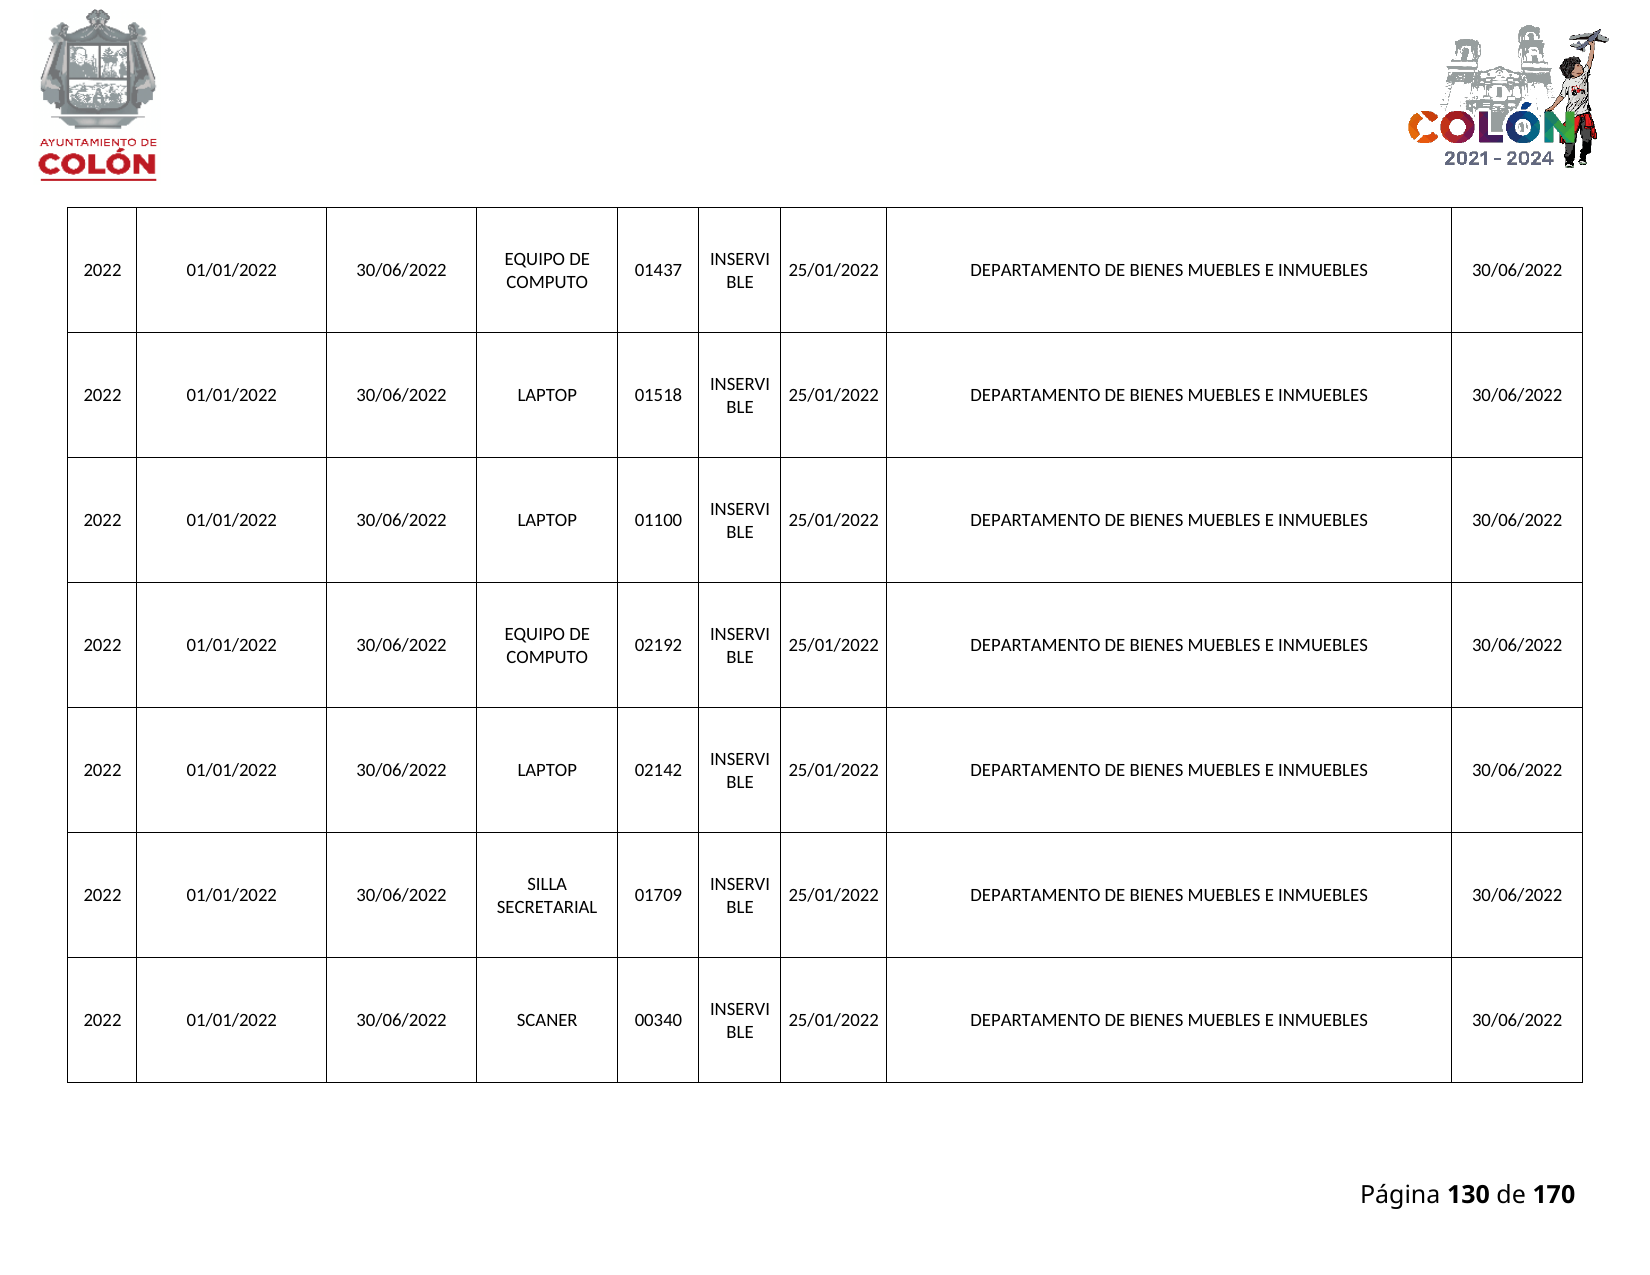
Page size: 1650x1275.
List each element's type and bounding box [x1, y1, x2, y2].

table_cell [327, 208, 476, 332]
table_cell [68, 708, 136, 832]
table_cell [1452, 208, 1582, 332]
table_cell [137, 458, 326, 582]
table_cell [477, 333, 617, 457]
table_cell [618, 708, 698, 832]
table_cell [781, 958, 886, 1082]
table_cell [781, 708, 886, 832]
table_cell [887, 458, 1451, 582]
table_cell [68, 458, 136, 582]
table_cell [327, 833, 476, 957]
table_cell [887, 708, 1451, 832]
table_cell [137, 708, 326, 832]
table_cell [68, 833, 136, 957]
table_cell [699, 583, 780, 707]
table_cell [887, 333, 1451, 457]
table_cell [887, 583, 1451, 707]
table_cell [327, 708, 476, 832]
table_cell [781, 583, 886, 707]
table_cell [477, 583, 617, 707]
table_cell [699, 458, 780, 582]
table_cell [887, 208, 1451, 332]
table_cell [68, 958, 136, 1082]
picture [1408, 25, 1609, 168]
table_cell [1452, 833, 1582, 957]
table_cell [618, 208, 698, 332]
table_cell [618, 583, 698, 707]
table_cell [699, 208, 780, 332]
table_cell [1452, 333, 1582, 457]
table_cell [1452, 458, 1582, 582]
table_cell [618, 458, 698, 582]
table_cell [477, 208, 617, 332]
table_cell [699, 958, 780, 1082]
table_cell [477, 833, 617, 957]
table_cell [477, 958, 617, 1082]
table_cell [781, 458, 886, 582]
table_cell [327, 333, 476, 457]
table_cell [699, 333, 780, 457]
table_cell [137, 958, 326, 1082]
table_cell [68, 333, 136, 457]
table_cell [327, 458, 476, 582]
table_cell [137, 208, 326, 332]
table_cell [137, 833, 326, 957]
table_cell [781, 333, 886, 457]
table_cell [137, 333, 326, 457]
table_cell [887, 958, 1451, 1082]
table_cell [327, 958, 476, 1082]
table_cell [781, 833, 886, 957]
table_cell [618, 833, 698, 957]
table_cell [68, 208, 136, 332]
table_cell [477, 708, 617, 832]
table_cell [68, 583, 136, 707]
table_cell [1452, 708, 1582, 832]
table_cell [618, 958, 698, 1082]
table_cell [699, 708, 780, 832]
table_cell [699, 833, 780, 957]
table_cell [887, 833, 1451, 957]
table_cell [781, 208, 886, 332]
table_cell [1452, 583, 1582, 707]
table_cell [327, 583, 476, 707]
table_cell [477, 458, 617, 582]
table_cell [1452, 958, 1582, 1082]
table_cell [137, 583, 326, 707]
picture [33, 9, 162, 185]
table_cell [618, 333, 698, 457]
